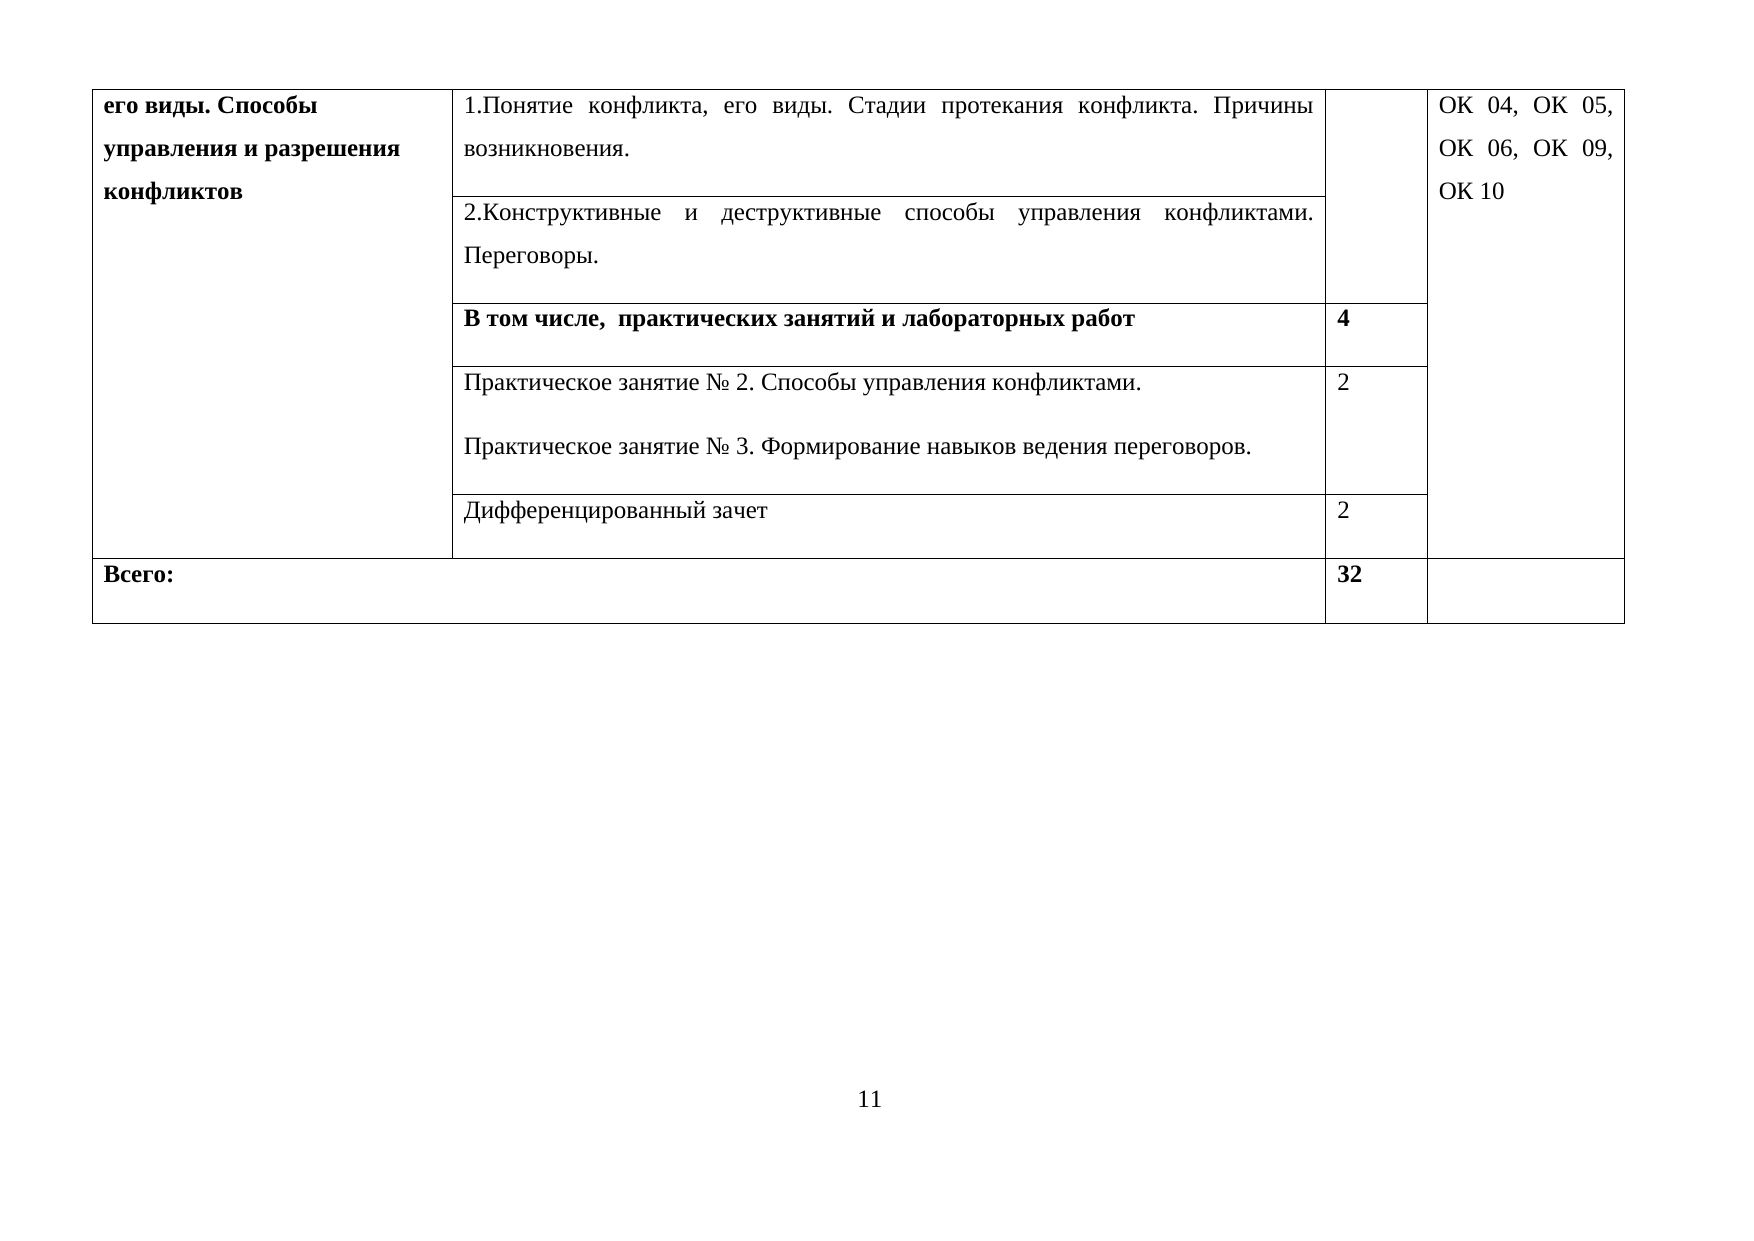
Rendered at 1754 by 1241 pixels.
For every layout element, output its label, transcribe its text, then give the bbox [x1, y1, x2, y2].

table_cell Дифференцированный зачет [453, 495, 1325, 558]
table_cell 10 [1326, 90, 1427, 302]
table_cell 2 [1326, 495, 1427, 558]
table_cell Всего: [93, 559, 1325, 622]
table_cell 2 [1326, 367, 1427, 494]
table_cell [1428, 559, 1624, 622]
table_cell 2.Конструктивные и деструктивные способы управления конфликтами. Переговоры. [453, 197, 1325, 302]
table_cell Практическое занятие № 2. Способы управления конфликтами. Практическое занятие № 3. Формирование навыков ведения переговоров. [453, 367, 1325, 494]
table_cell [93, 90, 452, 558]
table_cell 4 [1326, 304, 1427, 366]
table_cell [1428, 90, 1624, 558]
table_cell 1.Понятие конфликта, его виды. Стадии протекания конфликта. Причины возникновения. [453, 90, 1325, 196]
table_cell 32 [1326, 559, 1427, 622]
table_cell В том числе, практических занятий и лабораторных работ [453, 304, 1325, 366]
